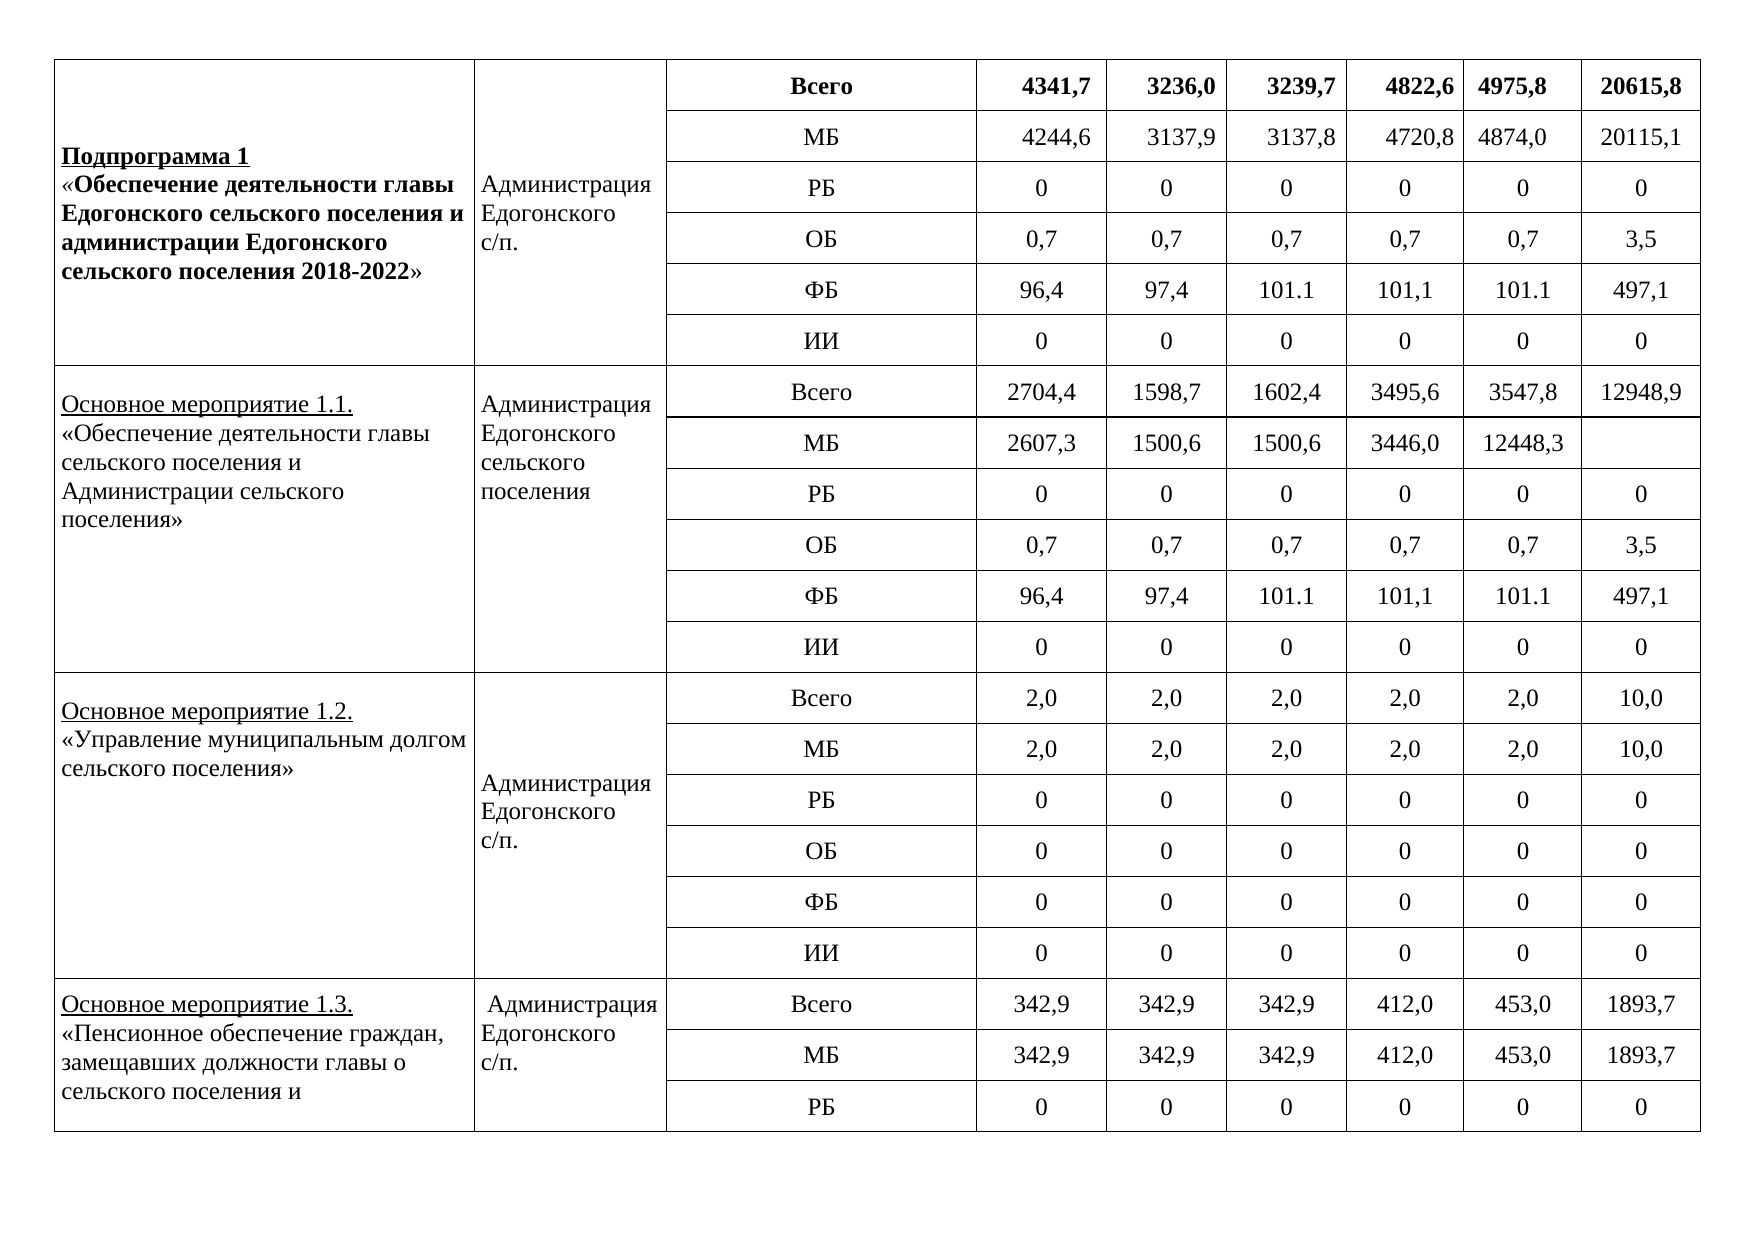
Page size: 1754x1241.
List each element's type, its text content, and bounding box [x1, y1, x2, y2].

table_cell 0 [1347, 877, 1463, 927]
table_cell ОБ [667, 826, 976, 876]
table_cell 0 [1107, 622, 1226, 672]
table_cell Подпрограмма 1 «Обеспечение деятельности главы Едогонского сельского поселения и администрации Едогонского сельского поселения 2018-2022» [55, 60, 474, 365]
table_cell Администрация Едогонского с/п. [475, 60, 666, 365]
table_cell ИИ [667, 928, 976, 978]
table_cell 4822,6 [1347, 60, 1463, 110]
table_cell 0,7 [977, 213, 1106, 263]
table_cell 4975,8 [1464, 60, 1581, 110]
table_cell 2,0 [1464, 673, 1581, 723]
table_cell 0 [1107, 826, 1226, 876]
table_cell 0 [1582, 775, 1700, 825]
table_cell 1602,4 [1227, 366, 1346, 416]
table_cell 0 [1464, 622, 1581, 672]
table_cell 20615,8 [1582, 60, 1700, 110]
table_cell 342,9 [1227, 979, 1346, 1029]
table_cell 10,0 [1582, 724, 1700, 774]
table_cell 0 [1582, 162, 1700, 212]
table_cell 3137,9 [1107, 111, 1226, 161]
table_cell 20115,1 [1582, 111, 1700, 161]
table_cell 96,4 [977, 571, 1106, 621]
table_cell 3547,8 [1464, 366, 1581, 416]
table_cell 0 [977, 1081, 1106, 1131]
table_cell 12448,3 [1464, 418, 1581, 467]
table_cell 1500,6 [1227, 418, 1346, 467]
table_cell ИИ [667, 315, 976, 365]
table_cell 0 [1464, 826, 1581, 876]
table_cell 0,7 [1107, 520, 1226, 569]
table_cell 0 [1582, 826, 1700, 876]
table_cell МБ [667, 418, 976, 467]
table_cell 0 [977, 775, 1106, 825]
table_cell Основное мероприятие 1.1. «Обеспечение деятельности главы сельского поселения и Администрации сельского поселения» [55, 366, 474, 672]
table_cell 0 [1227, 1081, 1346, 1131]
table_cell Всего [667, 366, 976, 416]
table_cell 497,1 [1582, 571, 1700, 621]
table_cell 2,0 [1464, 724, 1581, 774]
table_cell 10,0 [1582, 673, 1700, 723]
table_cell 2704,4 [977, 366, 1106, 416]
table_cell 0 [1582, 1081, 1700, 1131]
table_cell 0,7 [1347, 213, 1463, 263]
table_cell 1500,6 [1107, 418, 1226, 467]
table_cell Администрация Едогонского сельского поселения [475, 366, 666, 672]
table_cell 0 [1582, 315, 1700, 365]
table_cell 0 [1347, 1081, 1463, 1131]
table_cell 12948,9 [1582, 366, 1700, 416]
table_cell РБ [667, 775, 976, 825]
table_cell Основное мероприятие 1.2. «Управление муниципальным долгом сельского поселения» [55, 673, 474, 978]
table_cell 3,5 [1582, 213, 1700, 263]
table_cell 0 [1107, 775, 1226, 825]
table_cell 342,9 [1107, 979, 1226, 1029]
table_cell 0,7 [1464, 213, 1581, 263]
table_cell 0 [1582, 928, 1700, 978]
table_cell 2,0 [1347, 673, 1463, 723]
table_cell 0 [977, 469, 1106, 518]
table_cell 0 [1464, 162, 1581, 212]
table_cell 0 [977, 826, 1106, 876]
table_cell 0 [1227, 622, 1346, 672]
table_cell [1582, 418, 1700, 467]
table_cell ФБ [667, 877, 976, 927]
table_cell 101,1 [1347, 264, 1463, 314]
table_cell Администрация Едогонского с/п. [475, 979, 666, 1131]
table_cell 0,7 [977, 520, 1106, 569]
table_cell 97,4 [1107, 264, 1226, 314]
table_cell 0 [1347, 162, 1463, 212]
table_cell 4720,8 [1347, 111, 1463, 161]
table_cell 3239,7 [1227, 60, 1346, 110]
table_cell 0 [1347, 928, 1463, 978]
table_cell 0 [1227, 928, 1346, 978]
table_cell 0 [1227, 775, 1346, 825]
table_cell 0 [977, 622, 1106, 672]
table_cell 0 [1227, 469, 1346, 518]
table_cell ОБ [667, 213, 976, 263]
table_cell 3236,0 [1107, 60, 1226, 110]
table_cell 0 [1464, 775, 1581, 825]
table_cell РБ [667, 162, 976, 212]
table_cell 2,0 [1227, 673, 1346, 723]
table_cell 342,9 [977, 979, 1106, 1029]
table_cell 101.1 [1464, 571, 1581, 621]
table_cell 101.1 [1227, 571, 1346, 621]
table_cell 0 [977, 162, 1106, 212]
table_cell 3446,0 [1347, 418, 1463, 467]
table_cell 97,4 [1107, 571, 1226, 621]
table_cell 0 [1227, 826, 1346, 876]
table_cell 0 [1107, 1081, 1226, 1131]
table_cell 0,7 [1227, 213, 1346, 263]
table_cell ФБ [667, 571, 976, 621]
table_cell 0 [1107, 877, 1226, 927]
table_cell 2,0 [977, 673, 1106, 723]
table_cell 0 [1464, 469, 1581, 518]
table_cell 3495,6 [1347, 366, 1463, 416]
table_cell МБ [667, 111, 976, 161]
table_cell 412,0 [1347, 1030, 1463, 1080]
table_cell 412,0 [1347, 979, 1463, 1029]
table_cell 2,0 [1107, 673, 1226, 723]
table_cell РБ [667, 1081, 976, 1131]
table_cell 453,0 [1464, 979, 1581, 1029]
table_cell 3137,8 [1227, 111, 1346, 161]
table_cell АдминистрацияЕдогонского с/п. [475, 673, 666, 978]
table_cell 0 [1464, 1081, 1581, 1131]
table_cell ОБ [667, 520, 976, 569]
table_cell 0 [1347, 315, 1463, 365]
table_cell 1893,7 [1582, 1030, 1700, 1080]
table_cell 4244,6 [977, 111, 1106, 161]
table_cell МБ [667, 724, 976, 774]
table_cell 497,1 [1582, 264, 1700, 314]
table_cell 453,0 [1464, 1030, 1581, 1080]
table_cell Всего [667, 60, 976, 110]
table_cell 342,9 [1227, 1030, 1346, 1080]
table_cell 4341,7 [977, 60, 1106, 110]
table_cell 0,7 [1464, 520, 1581, 569]
table_cell 0 [1582, 622, 1700, 672]
table_cell 0 [1347, 622, 1463, 672]
table_cell 101,1 [1347, 571, 1463, 621]
table_cell 2607,3 [977, 418, 1106, 467]
table_cell 0 [977, 315, 1106, 365]
table_cell 4874,0 [1464, 111, 1581, 161]
table_cell 0 [1107, 162, 1226, 212]
table_cell 0 [1582, 877, 1700, 927]
table_cell 2,0 [1347, 724, 1463, 774]
table_cell 2,0 [977, 724, 1106, 774]
table_cell 0 [977, 928, 1106, 978]
table_cell РБ [667, 469, 976, 518]
table_cell МБ [667, 1030, 976, 1080]
table_cell 0,7 [1227, 520, 1346, 569]
table_cell 0 [1227, 162, 1346, 212]
table_cell 342,9 [977, 1030, 1106, 1080]
table_cell 0 [1107, 928, 1226, 978]
table_cell 0 [1107, 315, 1226, 365]
table_cell 0 [1227, 315, 1346, 365]
table_cell Всего [667, 979, 976, 1029]
table_cell 0 [1347, 469, 1463, 518]
table_cell 2,0 [1107, 724, 1226, 774]
table_cell 0 [1582, 469, 1700, 518]
table_cell 0 [1347, 826, 1463, 876]
table_cell 0 [1464, 877, 1581, 927]
table_cell 0,7 [1107, 213, 1226, 263]
table_cell 1598,7 [1107, 366, 1226, 416]
table_cell 0 [1107, 469, 1226, 518]
table_cell 0,7 [1347, 520, 1463, 569]
table_cell 0 [1464, 928, 1581, 978]
table_cell 2,0 [1227, 724, 1346, 774]
table_cell 3,5 [1582, 520, 1700, 569]
table_cell 96,4 [977, 264, 1106, 314]
table_cell 0 [1464, 315, 1581, 365]
table_cell ИИ [667, 622, 976, 672]
table_cell 342,9 [1107, 1030, 1226, 1080]
table_cell ФБ [667, 264, 976, 314]
table_cell Основное мероприятие 1.3. «Пенсионное обеспечение граждан, замещавших должности главы о сельского поселения и муниципальных служащих органов местного самоуправления сельского поселения» [55, 979, 474, 1131]
table_cell 101.1 [1227, 264, 1346, 314]
table_cell 0 [1347, 775, 1463, 825]
table_cell 0 [977, 877, 1106, 927]
table_cell 0 [1227, 877, 1346, 927]
table_cell 1893,7 [1582, 979, 1700, 1029]
table_cell Всего [667, 673, 976, 723]
table_cell 101.1 [1464, 264, 1581, 314]
